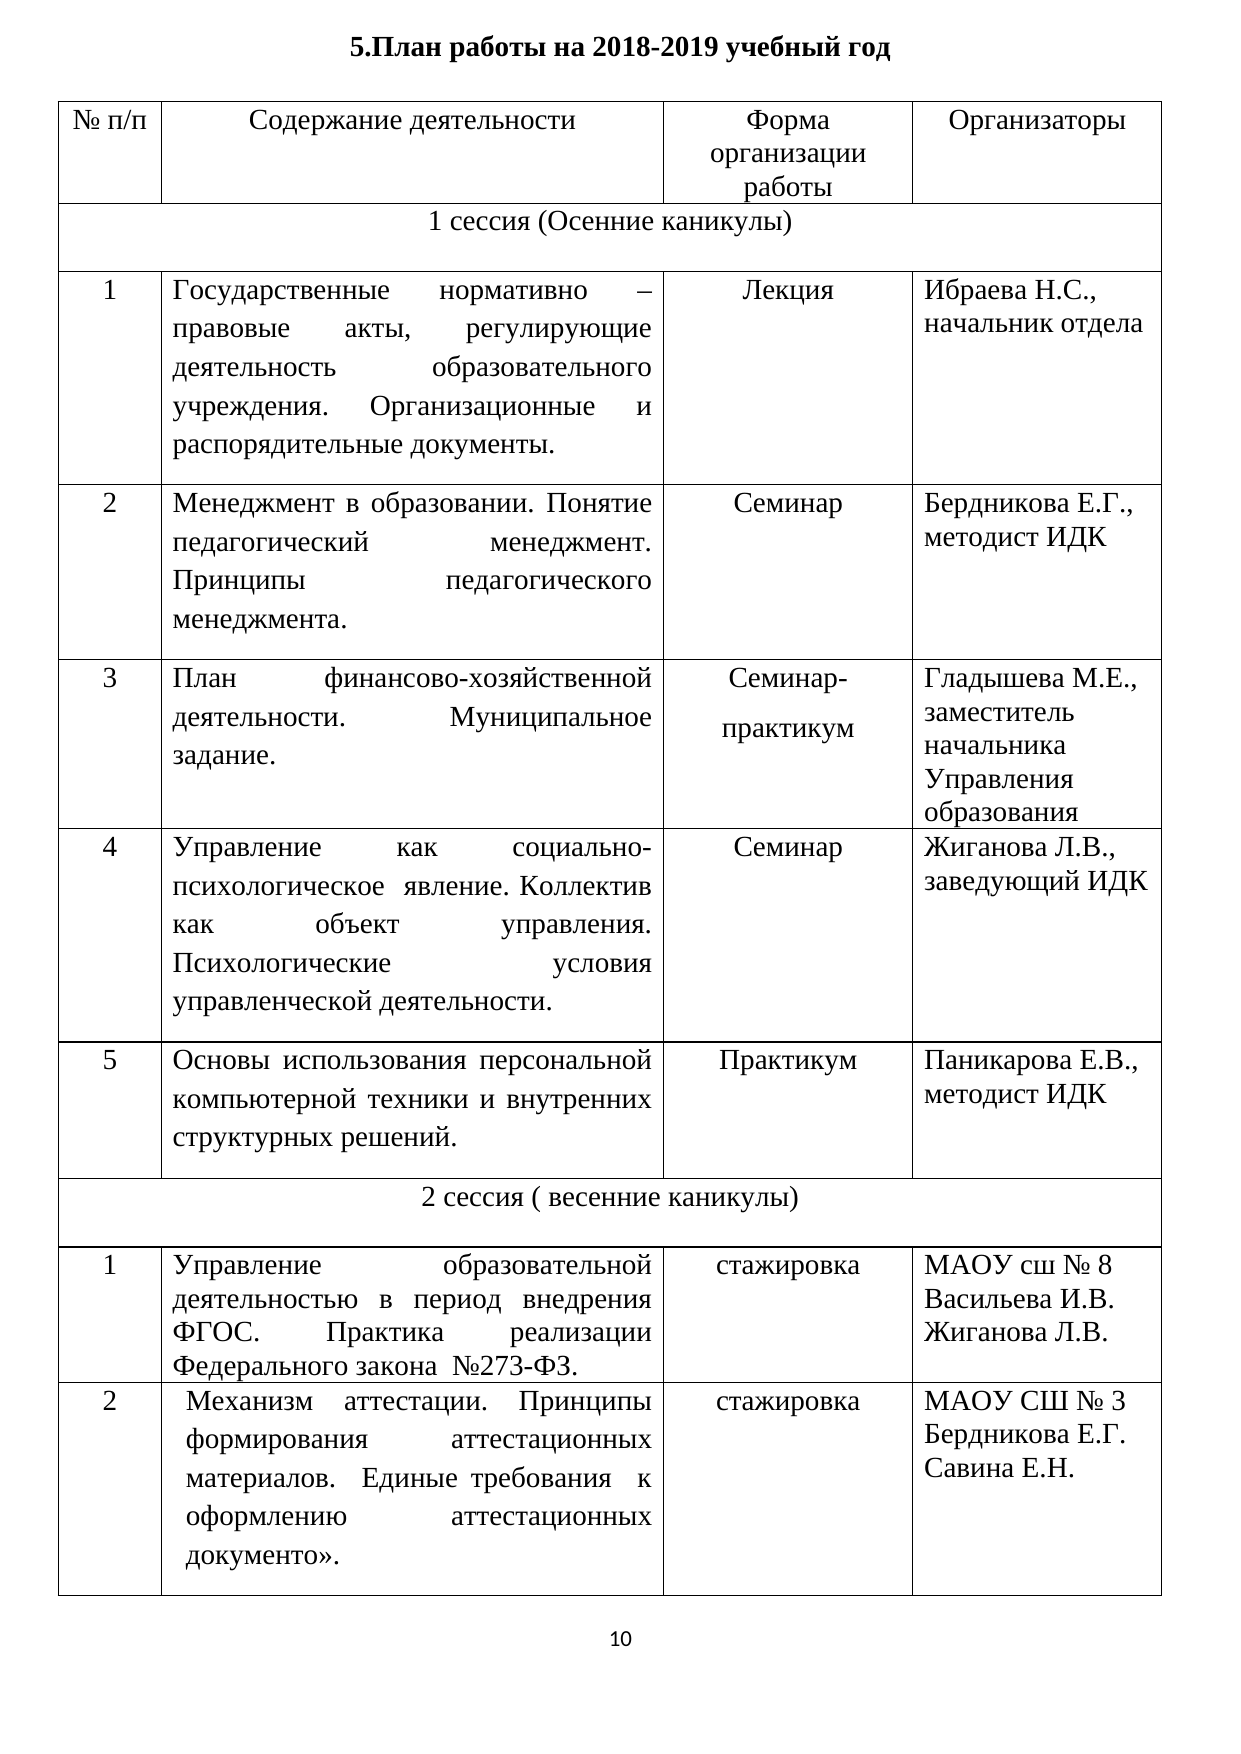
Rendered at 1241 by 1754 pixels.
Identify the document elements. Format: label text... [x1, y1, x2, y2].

table_header Содержание деятельности [162, 102, 663, 202]
table_header № п/п [59, 102, 161, 202]
table_cell стажировка [664, 1248, 912, 1382]
table_cell Гладышева М.Е., заместитель начальника Управления образования [913, 660, 1161, 828]
table_cell Жиганова Л.В., заведующий ИДК [913, 829, 1161, 1041]
table_header Форма организации работы [664, 102, 912, 202]
table_cell Лекция [664, 272, 912, 484]
table_cell Механизм аттестации. Принципы формирования аттестационных материалов. Единые требования к оформлению аттестационных документо». [162, 1383, 663, 1595]
table_cell 4 [59, 829, 161, 1041]
table_cell 1 [59, 272, 161, 484]
table_header Организаторы [913, 102, 1161, 202]
table_cell Основы использования персональной компьютерной техники и внутренних структурных решений. [162, 1043, 663, 1178]
table_cell Государственные нормативно – правовые акты, регулирующие деятельность образовательного учреждения. Организационные и распорядительные документы. [162, 272, 663, 484]
table_cell Семинар-практикум [664, 660, 912, 828]
table_cell Паникарова Е.В., методист ИДК [913, 1043, 1161, 1178]
table_cell Управление как социально-психологическое явление. Коллектив как объект управления. Психологические условия управленческой деятельности. [162, 829, 663, 1041]
table_cell Менеджмент в образовании. Понятие педагогический менеджмент. Принципы педагогического менеджмента. [162, 485, 663, 659]
table_cell Ибраева Н.С., начальник отдела [913, 272, 1161, 484]
table_cell Семинар [664, 485, 912, 659]
table_cell МАОУ сш № 8 Васильева И.В. Жиганова Л.В. [913, 1248, 1161, 1382]
table_cell 3 [59, 660, 161, 828]
table_cell Практикум [664, 1043, 912, 1178]
table_cell 2 сессия ( весенние каникулы) [59, 1179, 1161, 1246]
table_cell 1 [59, 1248, 161, 1382]
table_cell МАОУ СШ № 3 Бердникова Е.Г. Савина Е.Н. [913, 1383, 1161, 1595]
table_cell Семинар [664, 829, 912, 1041]
table_cell Управление образовательной деятельностью в период внедрения ФГОС. Практика реализации Федерального закона №273-ФЗ. [162, 1248, 663, 1382]
table_cell Бердникова Е.Г., методист ИДК [913, 485, 1161, 659]
table_cell 1 сессия (Осенние каникулы) [59, 204, 1161, 271]
text 5.План работы на 2018-2019 учебный год [118, 29, 1122, 63]
table_cell План финансово-хозяйственной деятельности. Муниципальное задание. [162, 660, 663, 828]
table_cell стажировка [664, 1383, 912, 1595]
table_cell 2 [59, 1383, 161, 1595]
table_cell 2 [59, 485, 161, 659]
table_cell 5 [59, 1043, 161, 1178]
